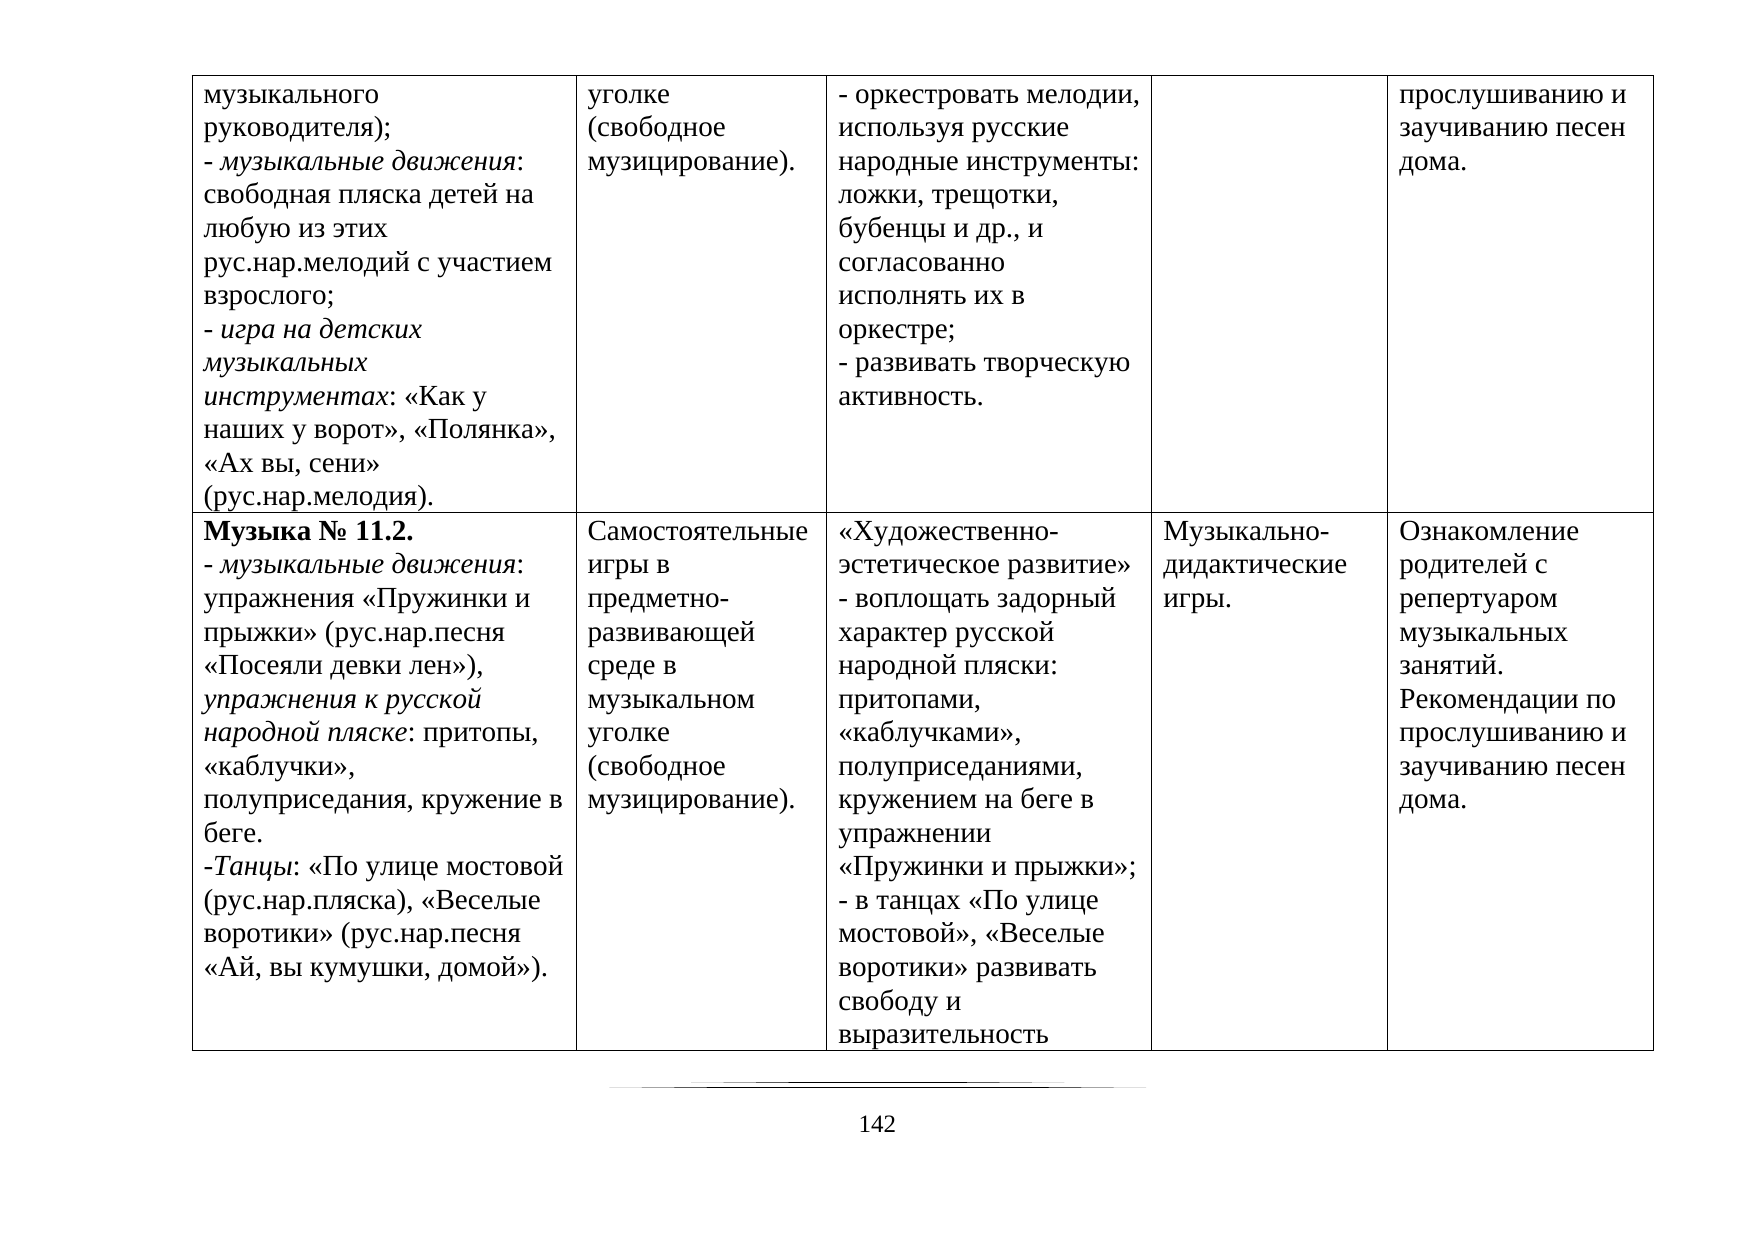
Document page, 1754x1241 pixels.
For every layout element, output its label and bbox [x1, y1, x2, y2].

table_cell [193, 76, 576, 512]
table_cell [577, 513, 826, 1050]
table_cell [1388, 76, 1653, 512]
table_cell [193, 513, 576, 1050]
table_cell [1152, 76, 1387, 512]
table_cell [827, 513, 1151, 1050]
table_cell [1388, 513, 1653, 1050]
table_cell [1152, 513, 1387, 1050]
table_cell [577, 76, 826, 512]
table_cell [827, 76, 1151, 512]
